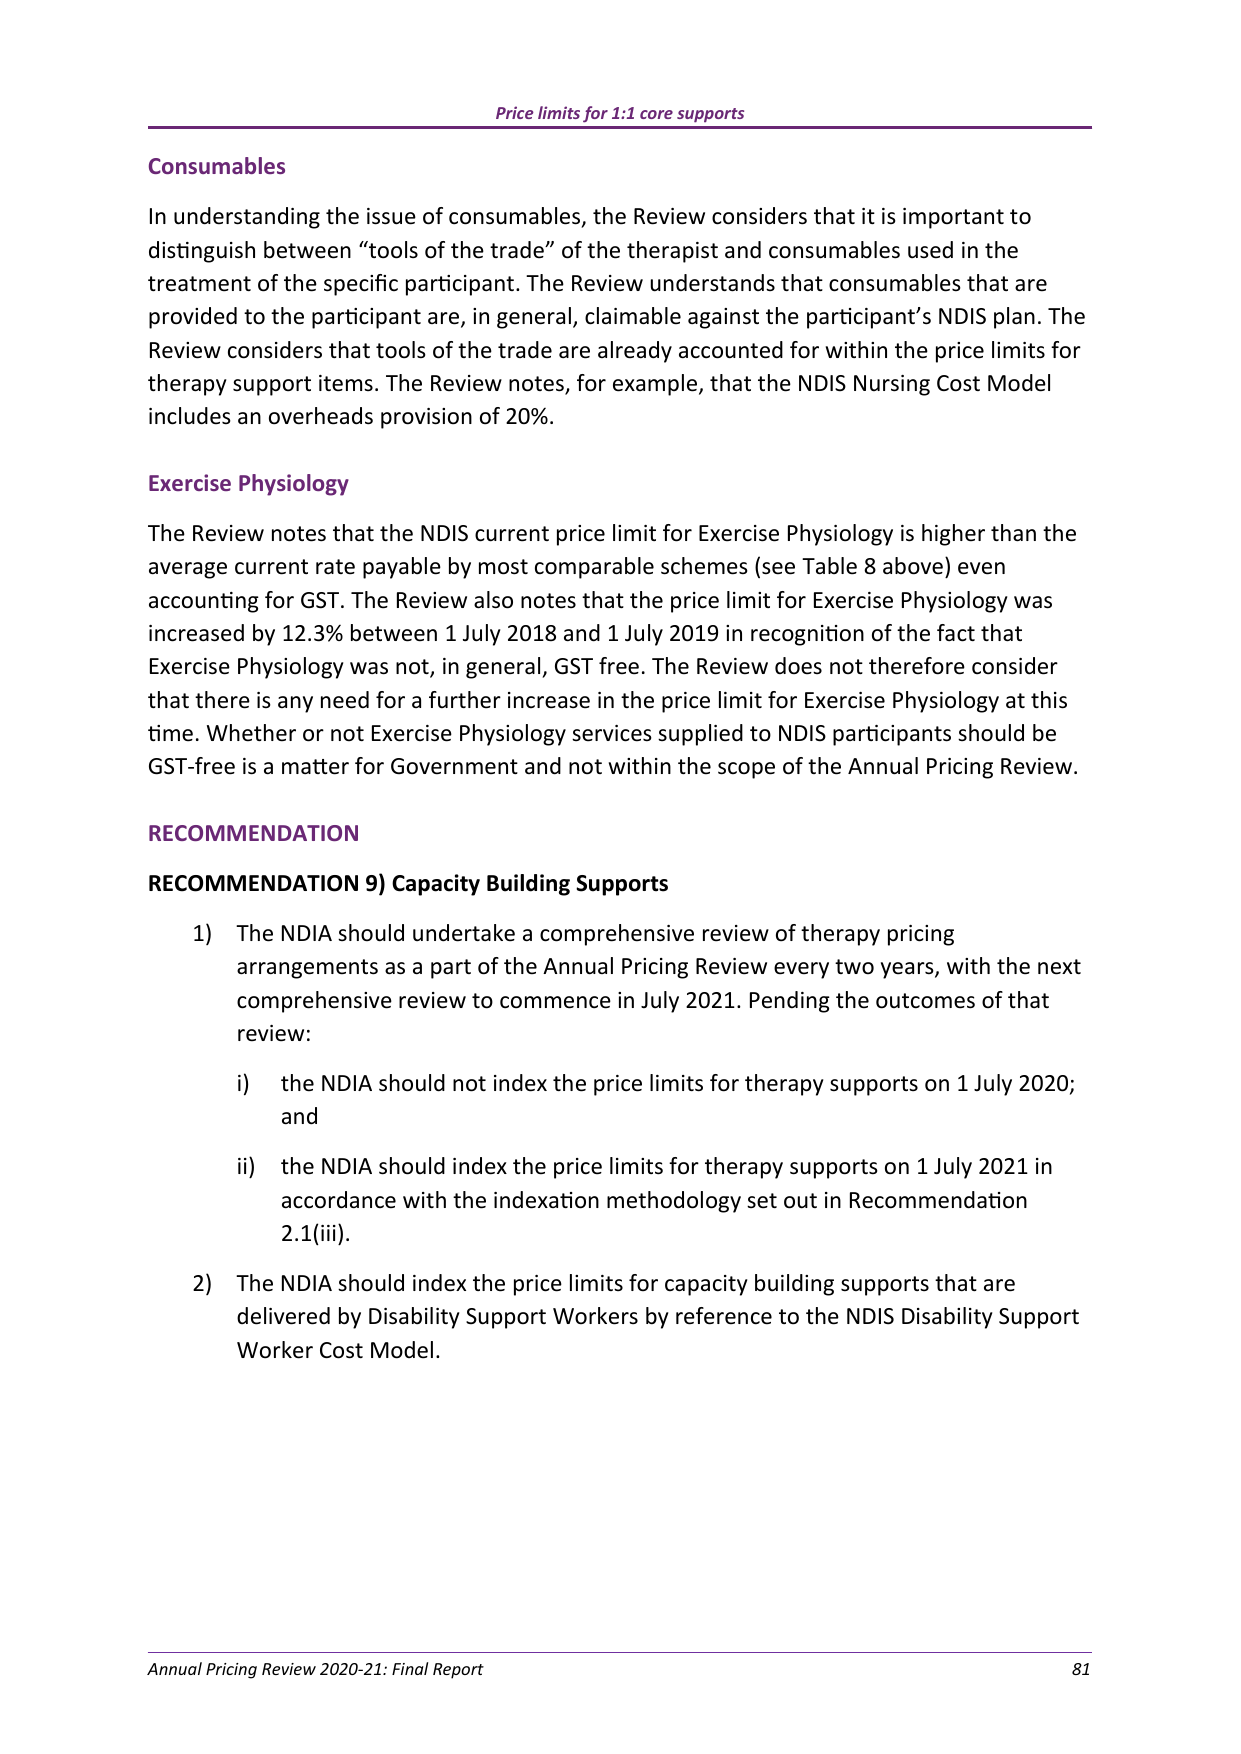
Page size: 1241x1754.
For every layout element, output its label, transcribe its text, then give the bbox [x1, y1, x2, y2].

list the NDIA should not index the price limits for therapy supports on 1 July 2020; and [236, 1064, 1092, 1131]
text In understanding the issue of consumables, the Review considers that it is important to distinguish between “tools of the trade” of the therapist and consumables used in the treatment of the specific participant. The Review understands that consumables that are provided to the participant are, in general, claimable against the participant’s NDIS plan. The Review considers that tools of the trade are already accounted for within the price limits for therapy support items. The Review notes, for example, that the NDIS Nursing Cost Model includes an overheads provision of 20%. [148, 198, 1092, 431]
text The Review notes that the NDIS current price limit for Exercise Physiology is higher than the average current rate payable by most comparable schemes (see Table 8 above) even accounting for GST. The Review also notes that the price limit for Exercise Physiology was increased by 12.3% between 1 July 2018 and 1 July 2019 in recognition of the fact that Exercise Physiology was not, in general, GST free. The Review does not therefore consider that there is any need for a further increase in the price limit for Exercise Physiology at this time. Whether or not Exercise Physiology services supplied to NDIS participants should be GST-free is a matter for Government and not within the scope of the Annual Pricing Review. [148, 514, 1092, 781]
subtitle Exercise Physiology [148, 464, 1092, 498]
subtitle Recommendation [148, 814, 1063, 848]
list The NDIA should index the price limits for capacity building supports that are delivered by Disability Support Workers by reference to the NDIS Disability Support Worker Cost Model. [192, 1264, 1092, 1364]
subtitle Consumables [148, 148, 1092, 181]
list The NDIA should undertake a comprehensive review of therapy pricing arrangements as a part of the Annual Pricing Review every two years, with the next comprehensive review to commence in July 2021. Pending the outcomes of that review: [192, 914, 1092, 1048]
list the NDIA should index the price limits for therapy supports on 1 July 2021 in accordance with the indexation methodology set out in Recommendation 2.1(iii). [236, 1148, 1092, 1248]
text Capacity Building Supports [148, 864, 1092, 898]
